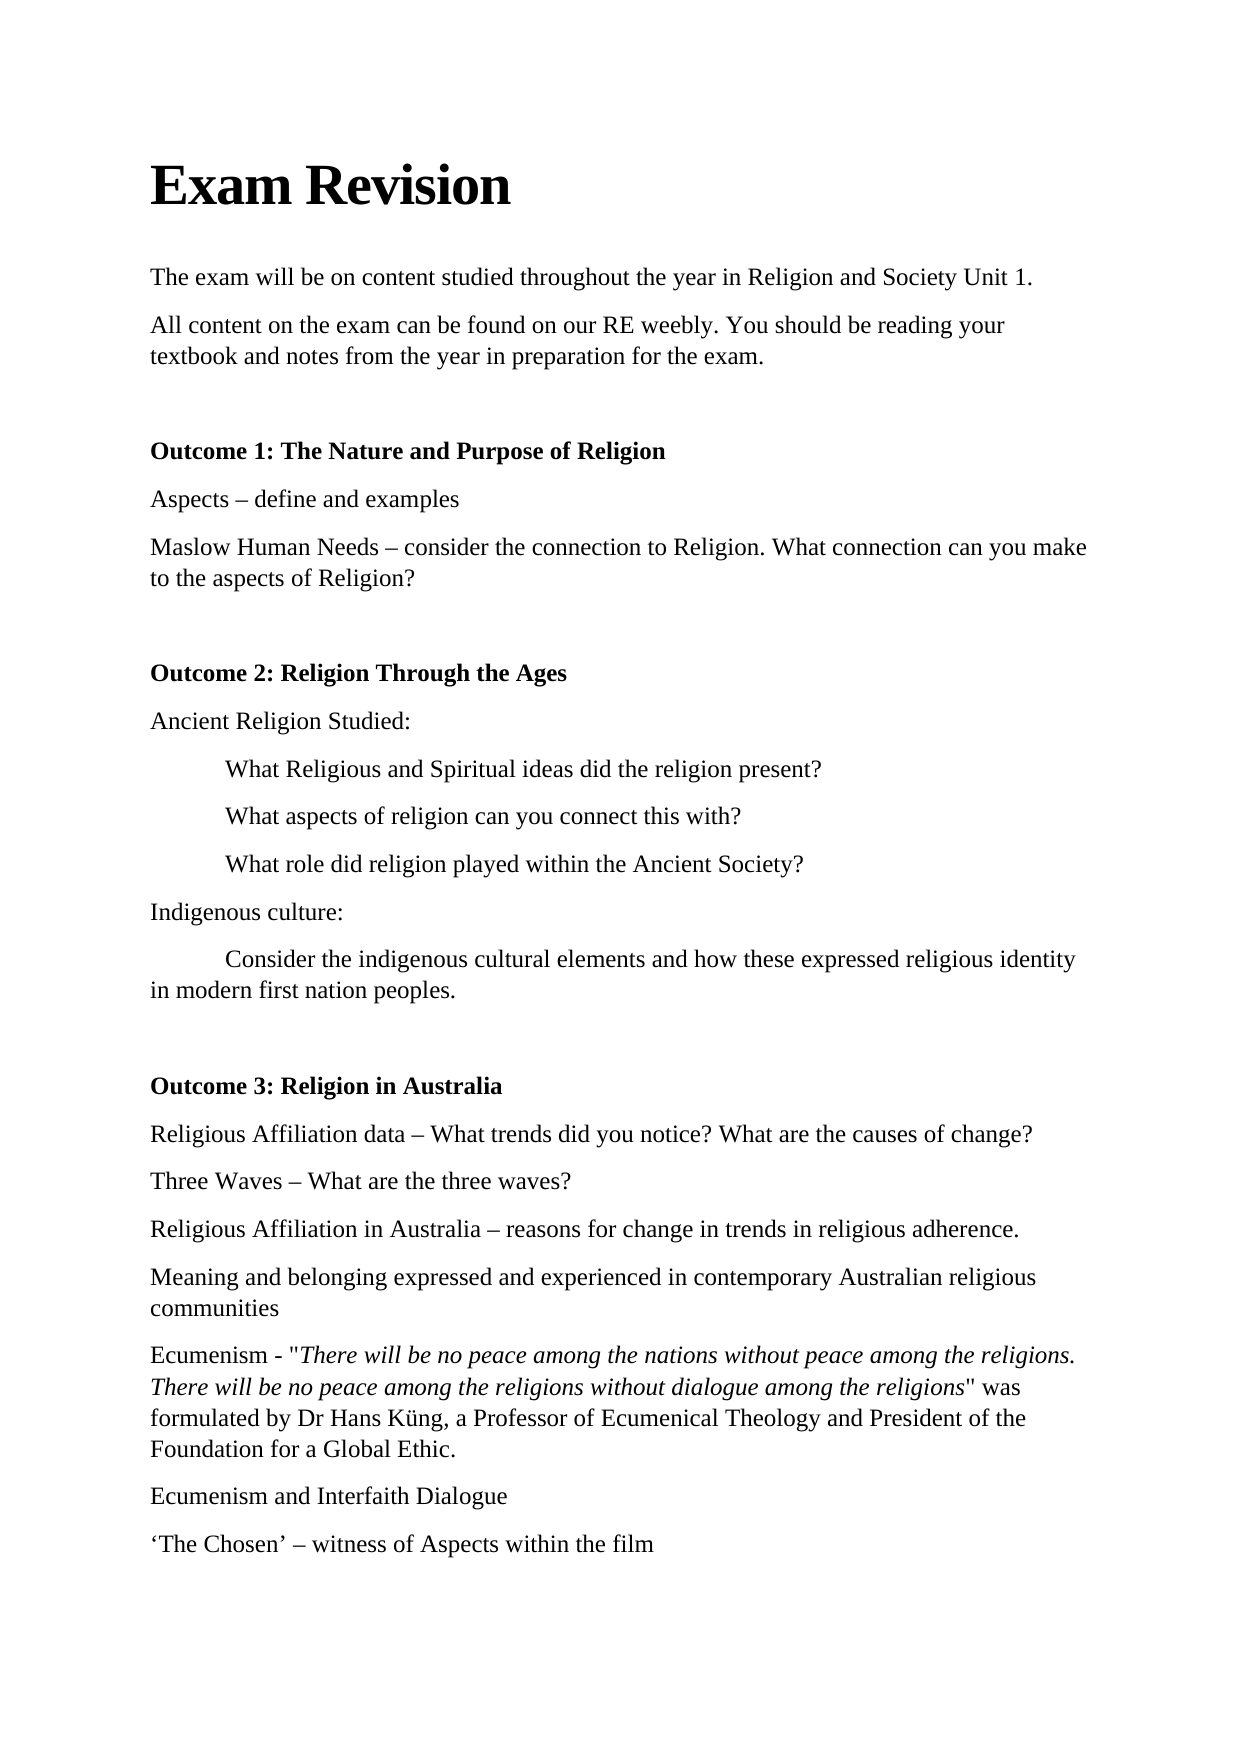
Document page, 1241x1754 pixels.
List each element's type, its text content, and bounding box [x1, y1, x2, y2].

text Ecumenism and Interfaith Dialogue [150, 1481, 1090, 1510]
text All content on the exam can be found on our RE weebly. You should be reading your textbook and notes from the year in preparation for the exam. [150, 310, 1090, 370]
text Outcome 3: Religion in Australia [150, 1071, 1090, 1100]
text What Religious and Spiritual ideas did the religion present? [150, 754, 1090, 782]
text Indigenous culture: [150, 897, 1090, 926]
text Consider the indigenous cultural elements and how these expressed religious identity in modern first nation peoples. [150, 944, 1090, 1004]
text Religious Affiliation in Australia – reasons for change in trends in religious adherence. [150, 1214, 1090, 1243]
text Outcome 1: The Nature and Purpose of Religion [150, 436, 1090, 465]
text The exam will be on content studied throughout the year in Religion and Society Unit 1. [150, 262, 1090, 291]
text What aspects of religion can you connect this with? [150, 801, 1090, 830]
text Aspects – define and examples [150, 484, 1090, 513]
text Meaning and belonging expressed and experienced in contemporary Australian religious communities [150, 1262, 1090, 1322]
text Ancient Religion Studied: [150, 706, 1090, 735]
title Exam Revision [150, 150, 1090, 217]
text Three Waves – What are the three waves? [150, 1166, 1090, 1195]
text What role did religion played within the Ancient Society? [150, 849, 1090, 878]
text ‘The Chosen’ – witness of Aspects within the film [150, 1529, 1090, 1558]
text Maslow Human Needs – consider the connection to Religion. What connection can you make to the aspects of Religion? [150, 532, 1090, 592]
text Outcome 2: Religion Through the Ages [150, 658, 1090, 687]
text Ecumenism - "There will be no peace among the nations without peace among the religions. There will be no peace among the religions without dialogue among the religions" was formulated by Dr Hans Küng, a Professor of Ecumenical Theology and President of the Foundation for a Global Ethic. [150, 1341, 1090, 1462]
text Religious Affiliation data – What trends did you notice? What are the causes of change? [150, 1119, 1090, 1147]
